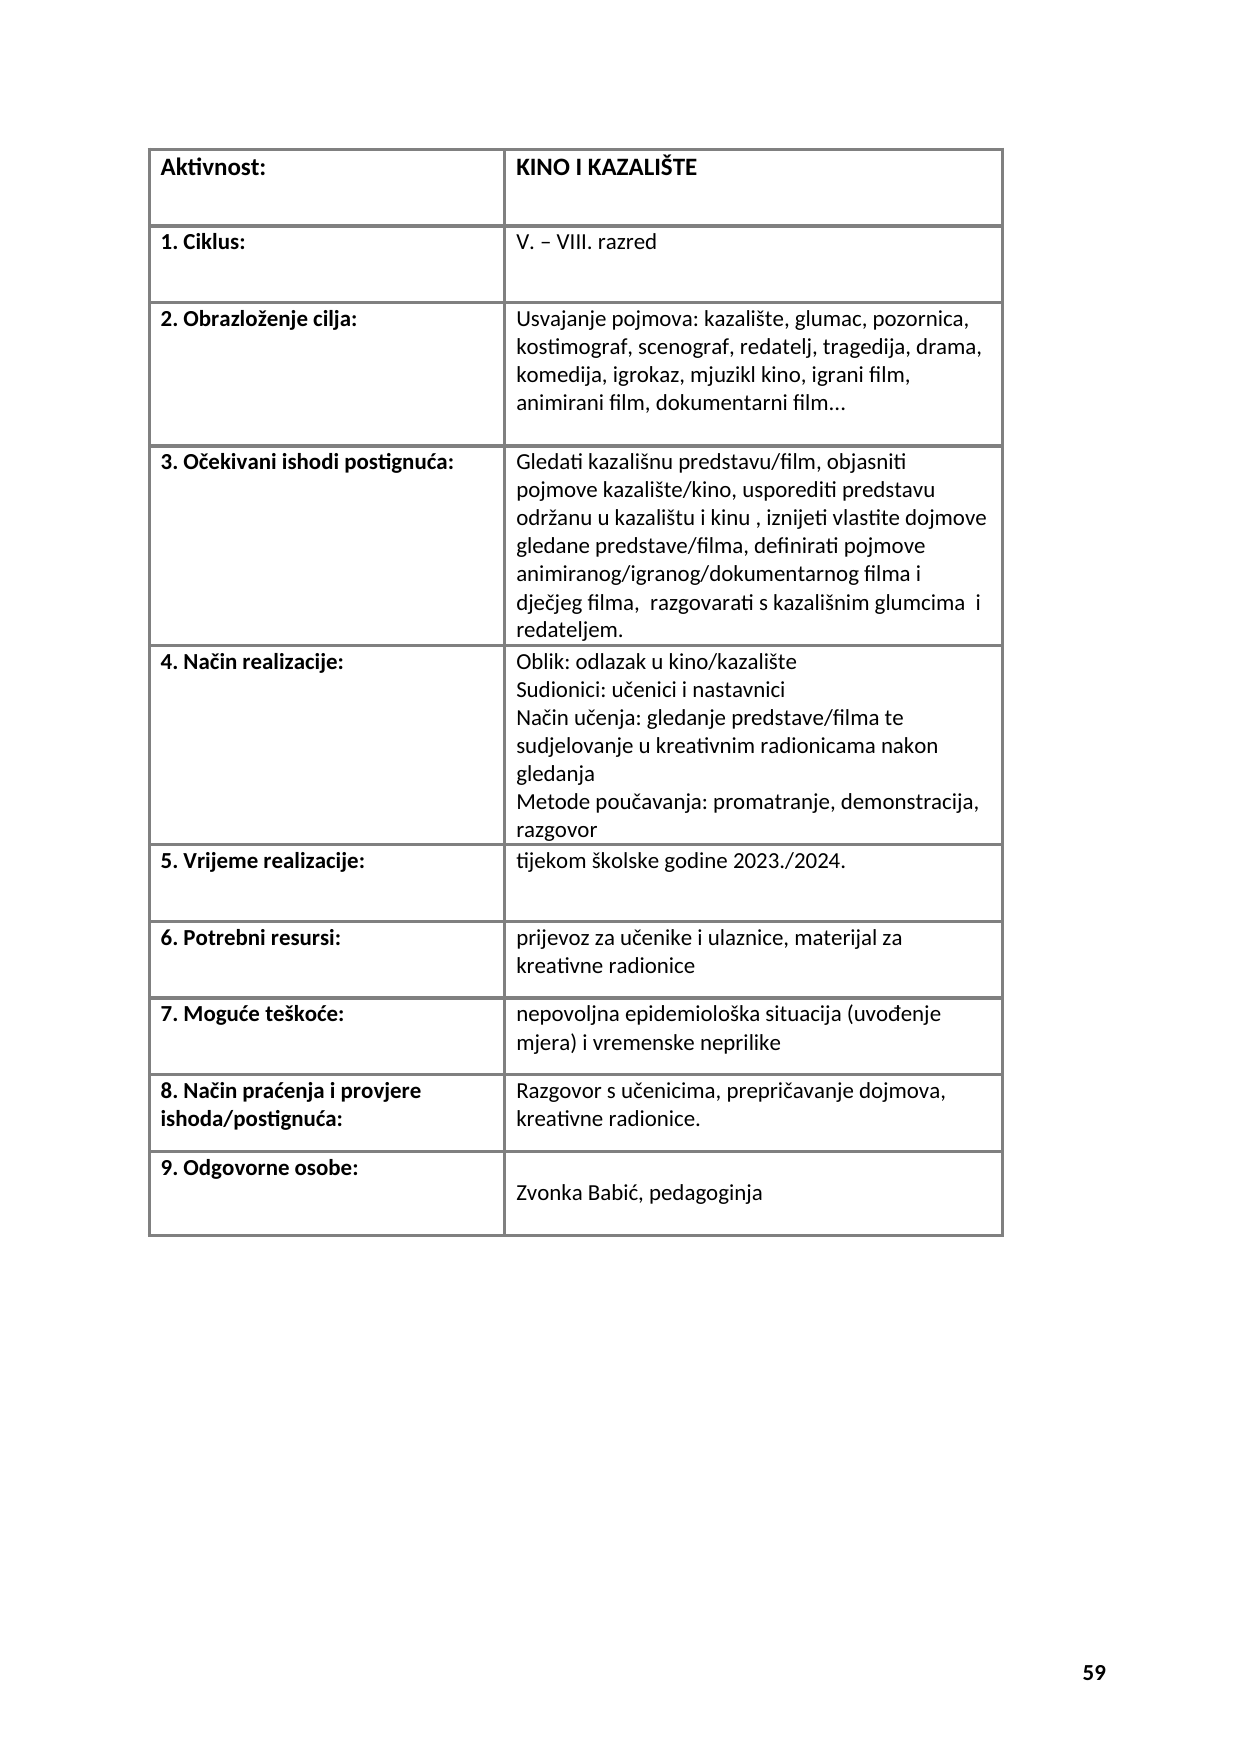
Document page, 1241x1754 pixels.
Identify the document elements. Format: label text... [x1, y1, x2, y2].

table_cell 2. Obrazloženje cilja: [151, 304, 503, 444]
table_header KINO I KAZALIŠTE [506, 151, 1001, 224]
table_cell Gledati kazališnu predstavu/film, objasniti pojmove kazalište/kino, usporediti predstavu održanu u kazalištu i kinu , iznijeti vlastite dojmove gledane predstave/filma, definirati pojmove animiranog/igranog/dokumentarnog filma i dječjeg filma, razgovarati s kazališnim glumcima i redateljem. [506, 448, 1001, 644]
table_cell Zvonka Babić, pedagoginja [506, 1153, 1001, 1234]
table_cell tijekom školske godine 2023./2024. [506, 846, 1001, 920]
table_cell Razgovor s učenicima, prepričavanje dojmova, kreativne radionice. [506, 1076, 1001, 1150]
table_header Aktivnost: [151, 151, 503, 224]
table_cell 9. Odgovorne osobe: [151, 1153, 503, 1234]
table_cell 8. Način praćenja i provjere ishoda/postignuća: [151, 1076, 503, 1150]
table_cell V. – VIII. razred [506, 228, 1001, 301]
table_cell 7. Moguće teškoće: [151, 1000, 503, 1073]
table_cell Usvajanje pojmova: kazalište, glumac, pozornica, kostimograf, scenograf, redatelj, tragedija, drama, komedija, igrokaz, mjuzikl kino, igrani film, animirani film, dokumentarni film... [506, 304, 1001, 444]
table_cell 1. Ciklus: [151, 228, 503, 301]
table_cell prijevoz za učenike i ulaznice, materijal za kreativne radionice [506, 923, 1001, 996]
table_cell 4. Način realizacije: [151, 647, 503, 843]
table_cell Oblik: odlazak u kino/kazalište Sudionici: učenici i nastavnici Način učenja: gledanje predstave/filma te sudjelovanje u kreativnim radionicama nakon gledanja Metode poučavanja: promatranje, demonstracija, razgovor [506, 647, 1001, 843]
table_cell 5. Vrijeme realizacije: [151, 846, 503, 920]
table_cell nepovoljna epidemiološka situacija (uvođenje mjera) i vremenske neprilike [506, 1000, 1001, 1073]
table_cell 3. Očekivani ishodi postignuća: [151, 448, 503, 644]
table_cell 6. Potrebni resursi: [151, 923, 503, 996]
